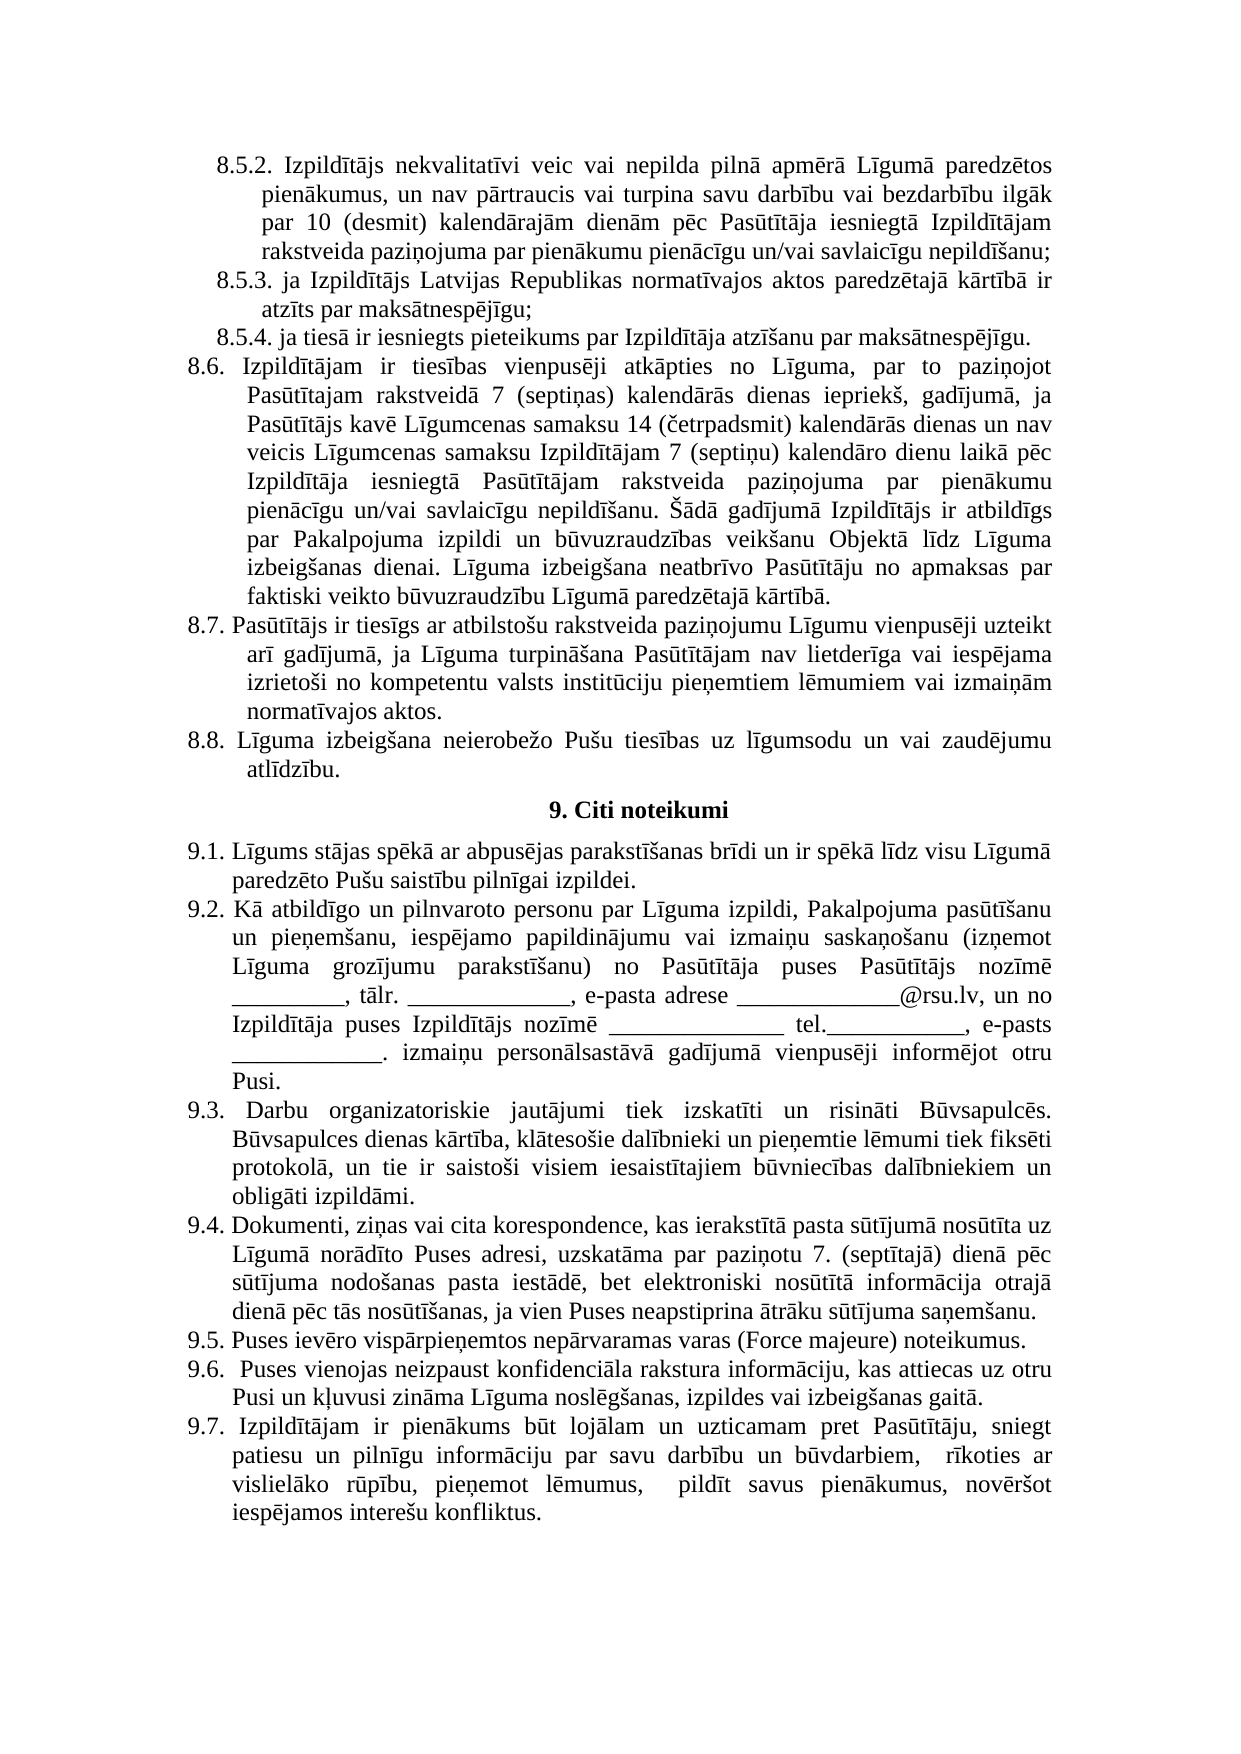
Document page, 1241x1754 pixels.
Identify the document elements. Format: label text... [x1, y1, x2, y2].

list 9.3. Darbu organizatoriskie jautājumi tiek izskatīti un risināti Būvsapulcēs. Būvsapulces dienas kārtība, klātesošie dalībnieki un pieņemtie lēmumi tiek fiksēti protokolā, un tie ir saistoši visiem iesaistītajiem būvniecības dalībniekiem un obligāti izpildāmi. [187, 1095, 1053, 1210]
list 8.5.4. ja tiesā ir iesniegts pieteikums par Izpildītāja atzīšanu par maksātnespējīgu. [216, 322, 1053, 351]
list 8.6. Izpildītājam ir tiesības vienpusēji atkāpties no Līguma, par to paziņojot Pasūtītajam rakstveidā 7 (septiņas) kalendārās dienas iepriekš, gadījumā, ja Pasūtītājs kavē Līgumcenas samaksu 14 (četrpadsmit) kalendārās dienas un nav veicis Līgumcenas samaksu Izpildītājam 7 (septiņu) kalendāro dienu laikā pēc Izpildītāja iesniegtā Pasūtītājam rakstveida paziņojuma par pienākumu pienācīgu un/vai savlaicīgu nepildīšanu. Šādā gadījumā Izpildītājs ir atbildīgs par Pakalpojuma izpildi un būvuzraudzības veikšanu Objektā līdz Līguma izbeigšanas dienai. Līguma izbeigšana neatbrīvo Pasūtītāju no apmaksas par faktiski veikto būvuzraudzību Līgumā paredzētajā kārtībā. [187, 351, 1053, 610]
list 8.5.2. Izpildītājs nekvalitatīvi veic vai nepilda pilnā apmērā Līgumā paredzētos pienākumus, un nav pārtraucis vai turpina savu darbību vai bezdarbību ilgāk par 10 (desmit) kalendārajām dienām pēc Pasūtītāja iesniegtā Izpildītājam rakstveida paziņojuma par pienākumu pienācīgu un/vai savlaicīgu nepildīšanu; [216, 150, 1053, 265]
list 9.4. Dokumenti, ziņas vai cita korespondence, kas ierakstītā pasta sūtījumā nosūtīta uz Līgumā norādīto Puses adresi, uzskatāma par paziņotu 7. (septītajā) dienā pēc sūtījuma nodošanas pasta iestādē, bet elektroniski nosūtītā informācija otrajā dienā pēc tās nosūtīšanas, ja vien Puses neapstiprina ātrāku sūtījuma saņemšanu. [187, 1210, 1053, 1325]
list 9.1. Līgums stājas spēkā ar abpusējas parakstīšanas brīdi un ir spēkā līdz visu Līgumā paredzēto Pušu saistību pilnīgai izpildei. [187, 836, 1053, 894]
list 9.5. Puses ievēro vispārpieņemtos nepārvaramas varas (Force majeure) noteikumus. [187, 1325, 1053, 1354]
list 9. Citi noteikumi [225, 795, 1053, 824]
list 9.7. Izpildītājam ir pienākums būt lojālam un uzticamam pret Pasūtītāju, sniegt patiesu un pilnīgu informāciju par savu darbību un būvdarbiem, rīkoties ar vislielāko rūpību, pieņemot lēmumus, pildīt savus pienākumus, novēršot iespējamos interešu konfliktus. [187, 1411, 1053, 1526]
list 8.8. Līguma izbeigšana neierobežo Pušu tiesības uz līgumsodu un vai zaudējumu atlīdzību. [187, 725, 1053, 782]
list 9.6. Puses vienojas neizpaust konfidenciāla rakstura informāciju, kas attiecas uz otru Pusi un kļuvusi zināma Līguma noslēgšanas, izpildes vai izbeigšanas gaitā. [187, 1354, 1053, 1411]
list 8.5.3. ja Izpildītājs Latvijas Republikas normatīvajos aktos paredzētajā kārtībā ir atzīts par maksātnespējīgu; [216, 265, 1053, 322]
list 8.7. Pasūtītājs ir tiesīgs ar atbilstošu rakstveida paziņojumu Līgumu vienpusēji uzteikt arī gadījumā, ja Līguma turpināšana Pasūtītājam nav lietderīga vai iespējama izrietoši no kompetentu valsts institūciju pieņemtiem lēmumiem vai izmaiņām normatīvajos aktos. [187, 610, 1053, 725]
list 9.2. Kā atbildīgo un pilnvaroto personu par Līguma izpildi, Pakalpojuma pasūtīšanu un pieņemšanu, iespējamo papildinājumu vai izmaiņu saskaņošanu (izņemot Līguma grozījumu parakstīšanu) no Pasūtītāja puses Pasūtītājs nozīmē _________, tālr. _____________, e-pasta adrese _____________@rsu.lv, un no Izpildītāja puses Izpildītājs nozīmē ______________ tel.___________, e-pasts ____________. izmaiņu personālsastāvā gadījumā vienpusēji informējot otru Pusi. [187, 894, 1053, 1095]
